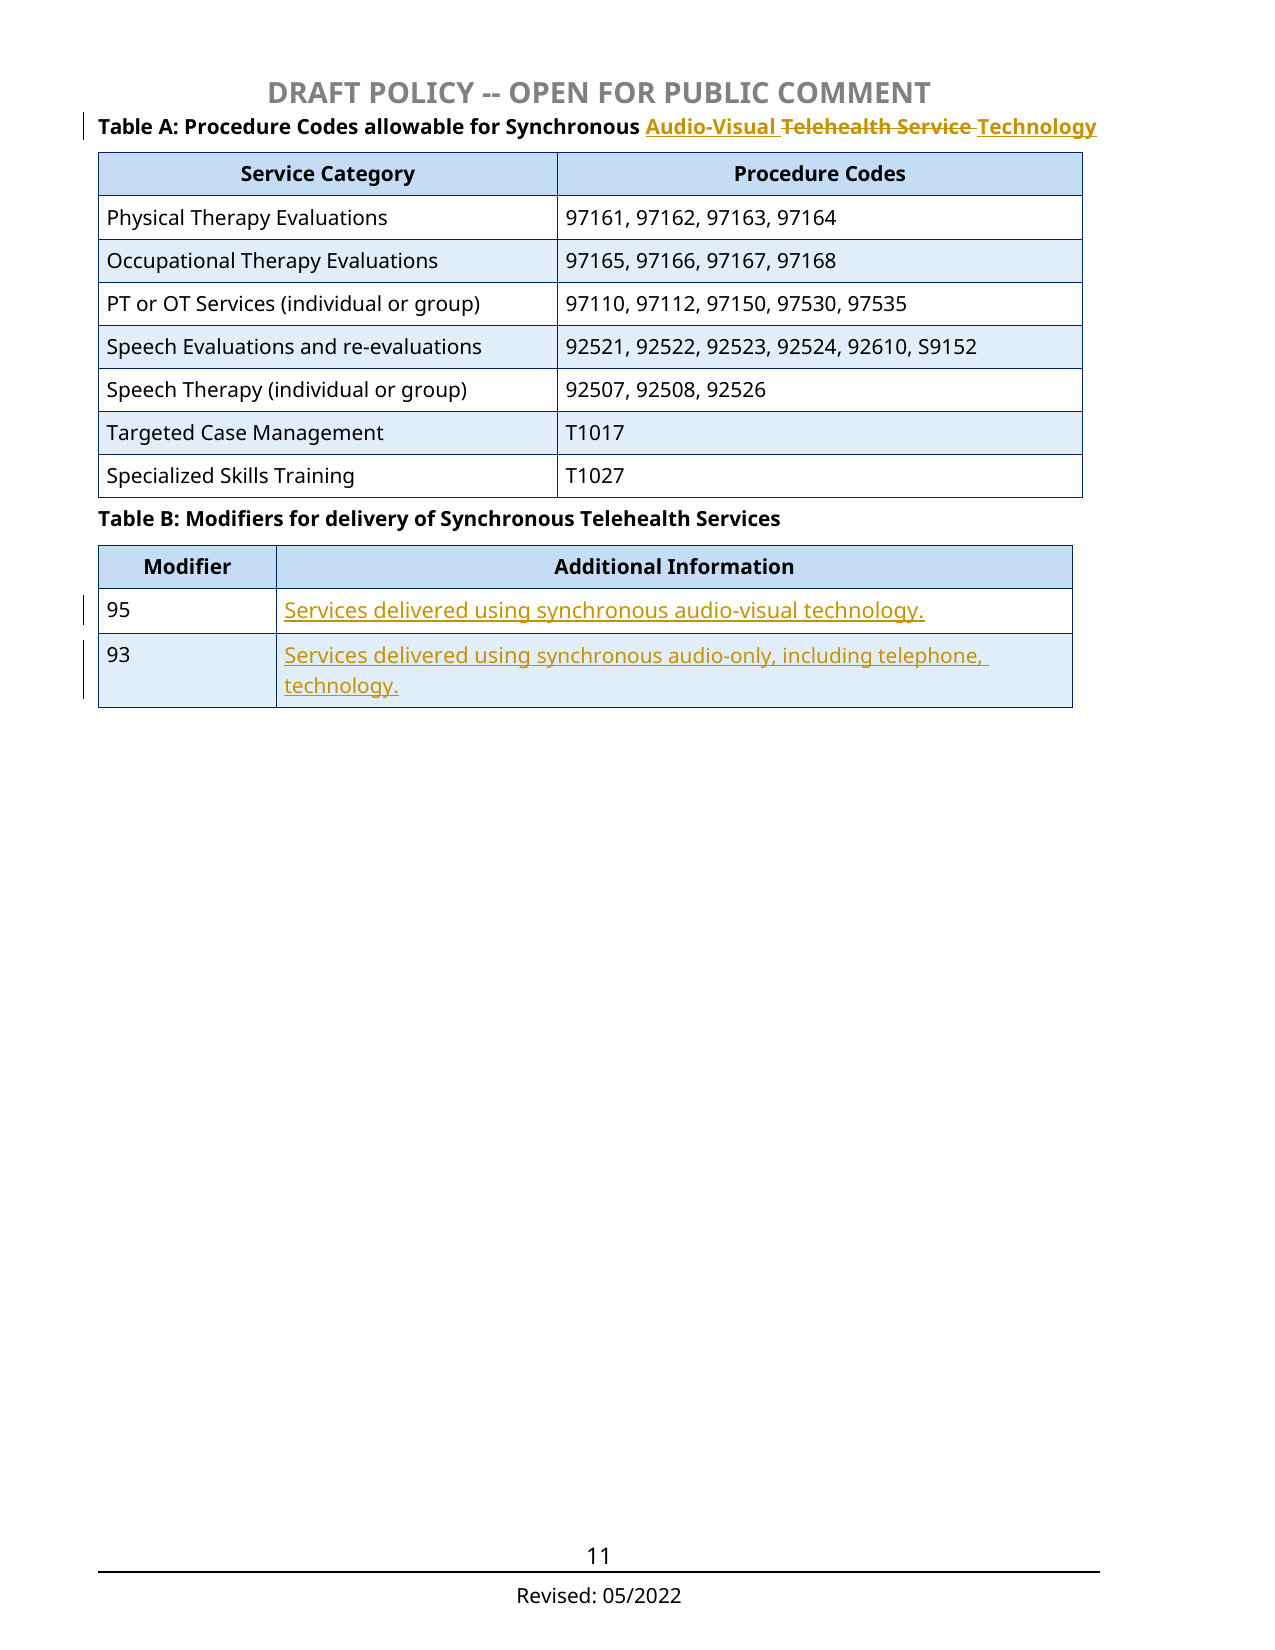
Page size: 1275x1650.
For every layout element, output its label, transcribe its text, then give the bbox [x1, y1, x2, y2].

text Table A: Procedure Codes allowable for Synchronous [98, 112, 1100, 140]
table_cell [277, 634, 1072, 707]
table_cell T1027 [558, 455, 1082, 497]
table_cell [277, 589, 1072, 632]
table_header Modifier [99, 546, 276, 588]
table_cell 92521, 92522, 92523, 92524, 92610, S9152 [558, 326, 1082, 368]
table_header Service Category [99, 153, 557, 195]
table_cell Targeted Case Management [99, 412, 557, 454]
table_cell 92507, 92508, 92526 [558, 369, 1082, 411]
table_cell 93 [99, 634, 276, 707]
table_cell 95 [99, 589, 276, 632]
table_cell PT or OT Services (individual or group) [99, 283, 557, 325]
table_header Additional Information [277, 546, 1072, 588]
table_cell Specialized Skills Training [99, 455, 557, 497]
table_cell 97110, 97112, 97150, 97530, 97535 [558, 283, 1082, 325]
text Table B: Modifiers for delivery of Synchronous Telehealth Services [98, 504, 1100, 533]
table_cell 97165, 97166, 97167, 97168 [558, 240, 1082, 282]
table_cell Speech Evaluations and re-evaluations [99, 326, 557, 368]
table_cell Physical Therapy Evaluations [99, 196, 557, 238]
table_cell Speech Therapy (individual or group) [99, 369, 557, 411]
table_cell 97161, 97162, 97163, 97164 [558, 196, 1082, 238]
table_cell T1017 [558, 412, 1082, 454]
table_header Procedure Codes [558, 153, 1082, 195]
table_cell Occupational Therapy Evaluations [99, 240, 557, 282]
